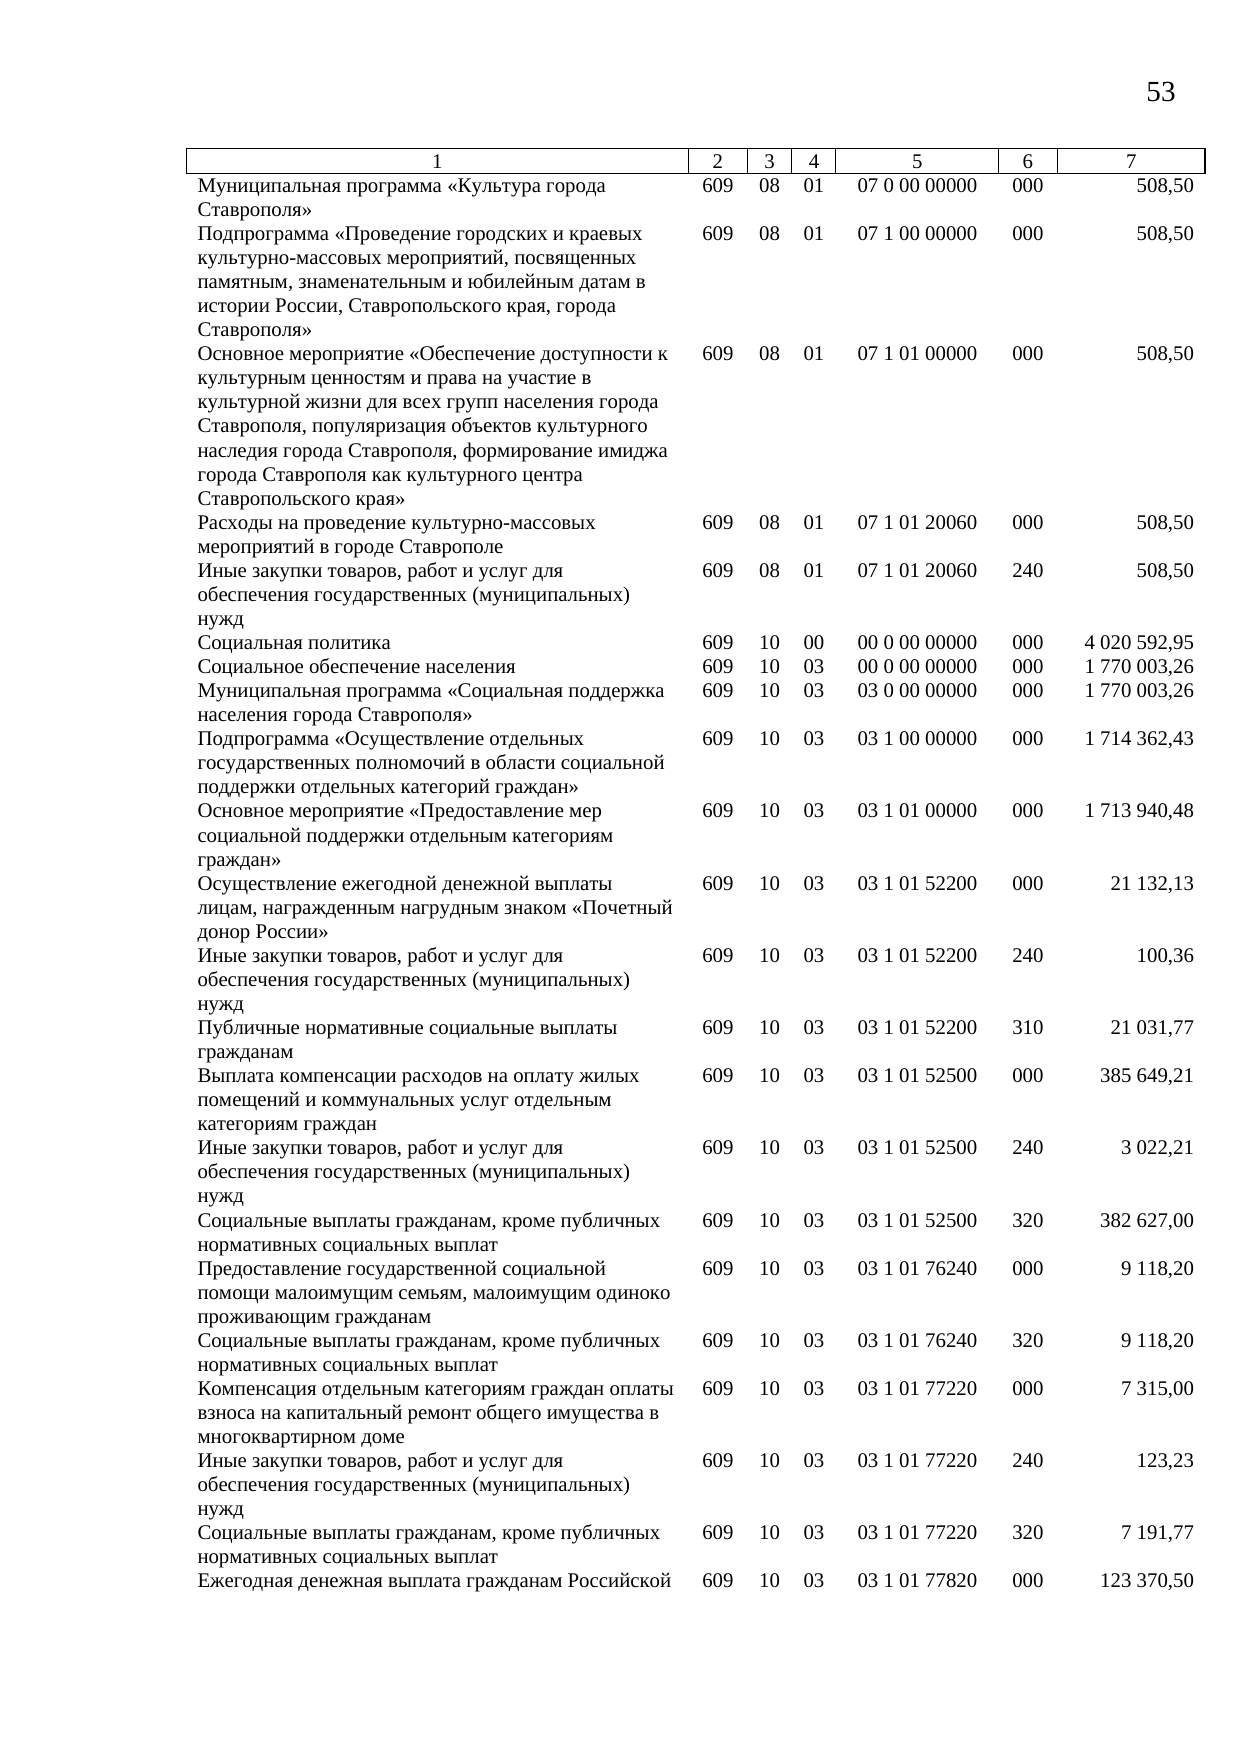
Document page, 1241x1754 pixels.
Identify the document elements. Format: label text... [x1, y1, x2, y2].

table_header 4 [792, 149, 835, 173]
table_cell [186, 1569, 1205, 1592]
table_header 5 [836, 149, 998, 173]
table_header 2 [689, 149, 747, 173]
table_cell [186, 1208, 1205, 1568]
table_header 3 [748, 149, 791, 173]
table_header 1 [187, 149, 688, 173]
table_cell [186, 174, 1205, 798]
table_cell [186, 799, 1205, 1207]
table_header 6 [999, 149, 1057, 173]
table_header 7 [1058, 149, 1204, 173]
